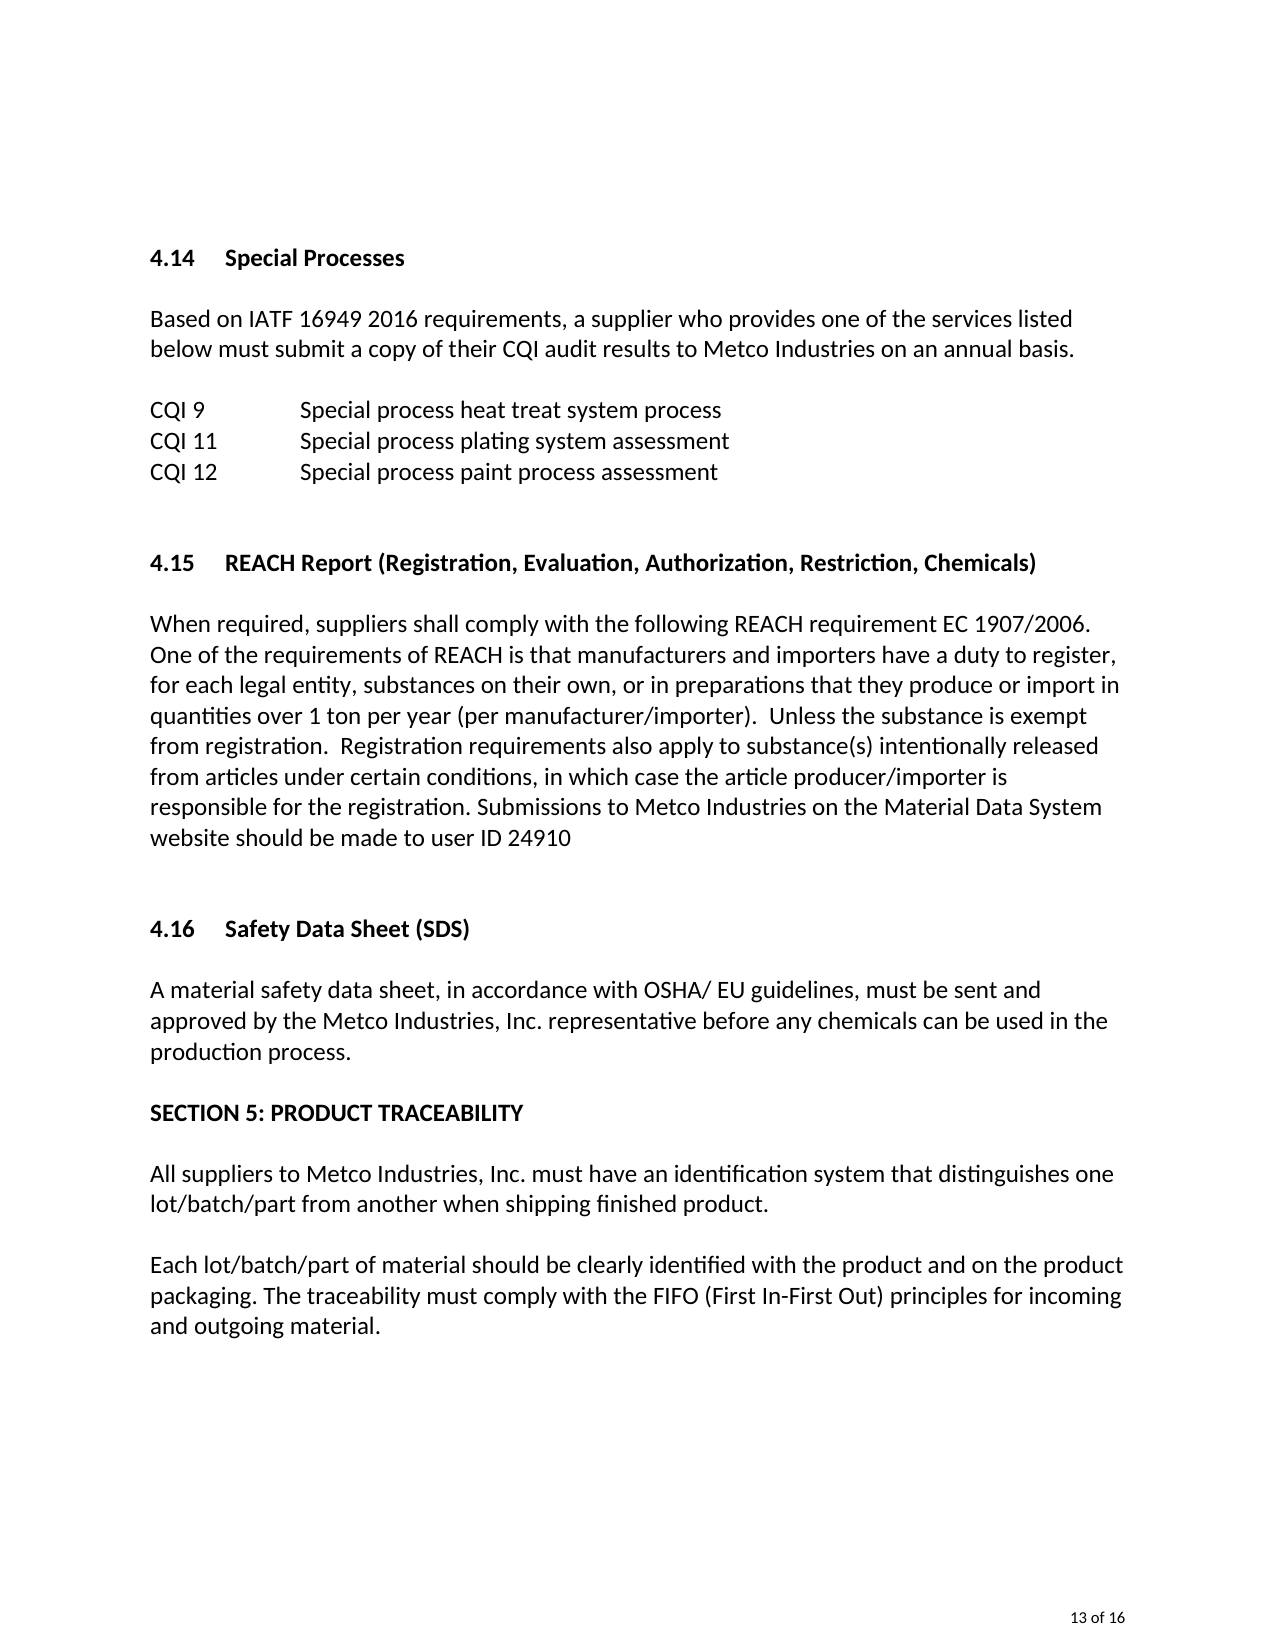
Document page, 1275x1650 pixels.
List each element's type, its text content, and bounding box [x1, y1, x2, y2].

text 4.16 Safety Data Sheet (SDS) [150, 913, 1125, 944]
text CQI 12 Special process paint process assessment [150, 456, 1125, 486]
text 4.15 REACH Report (Registration, Evaluation, Authorization, Restriction, Chemicals) [150, 547, 1125, 578]
text SECTION 5: PRODUCT TRACEABILITY [150, 1097, 1125, 1127]
text 4.14 Special Processes [150, 242, 1125, 273]
text Each lot/batch/part of material should be clearly identified with the product and on the product packaging. The traceability must comply with the FIFO (First In-First Out) principles for incoming and outgoing material. [150, 1249, 1125, 1341]
text Based on IATF 16949 2016 requirements, a supplier who provides one of the services listed below must submit a copy of their CQI audit results to Metco Industries on an annual basis. [150, 303, 1125, 364]
text CQI 11 Special process plating system assessment [150, 425, 1125, 456]
text When required, suppliers shall comply with the following REACH requirement EC 1907/2006. One of the requirements of REACH is that manufacturers and importers have a duty to register, for each legal entity, substances on their own, or in preparations that they produce or import in quantities over 1 ton per year (per manufacturer/importer). Unless the substance is exempt from registration. Registration requirements also apply to substance(s) intentionally released from articles under certain conditions, in which case the article producer/importer is responsible for the registration. Submissions to Metco Industries on the Material Data System website should be made to user ID 24910 [150, 608, 1125, 852]
text CQI 9 Special process heat treat system process [150, 395, 1125, 425]
text A material safety data sheet, in accordance with OSHA/ EU guidelines, must be sent and approved by the Metco Industries, Inc. representative before any chemicals can be used in the production process. [150, 974, 1125, 1066]
text All suppliers to Metco Industries, Inc. must have an identification system that distinguishes one lot/batch/part from another when shipping finished product. [150, 1158, 1125, 1219]
